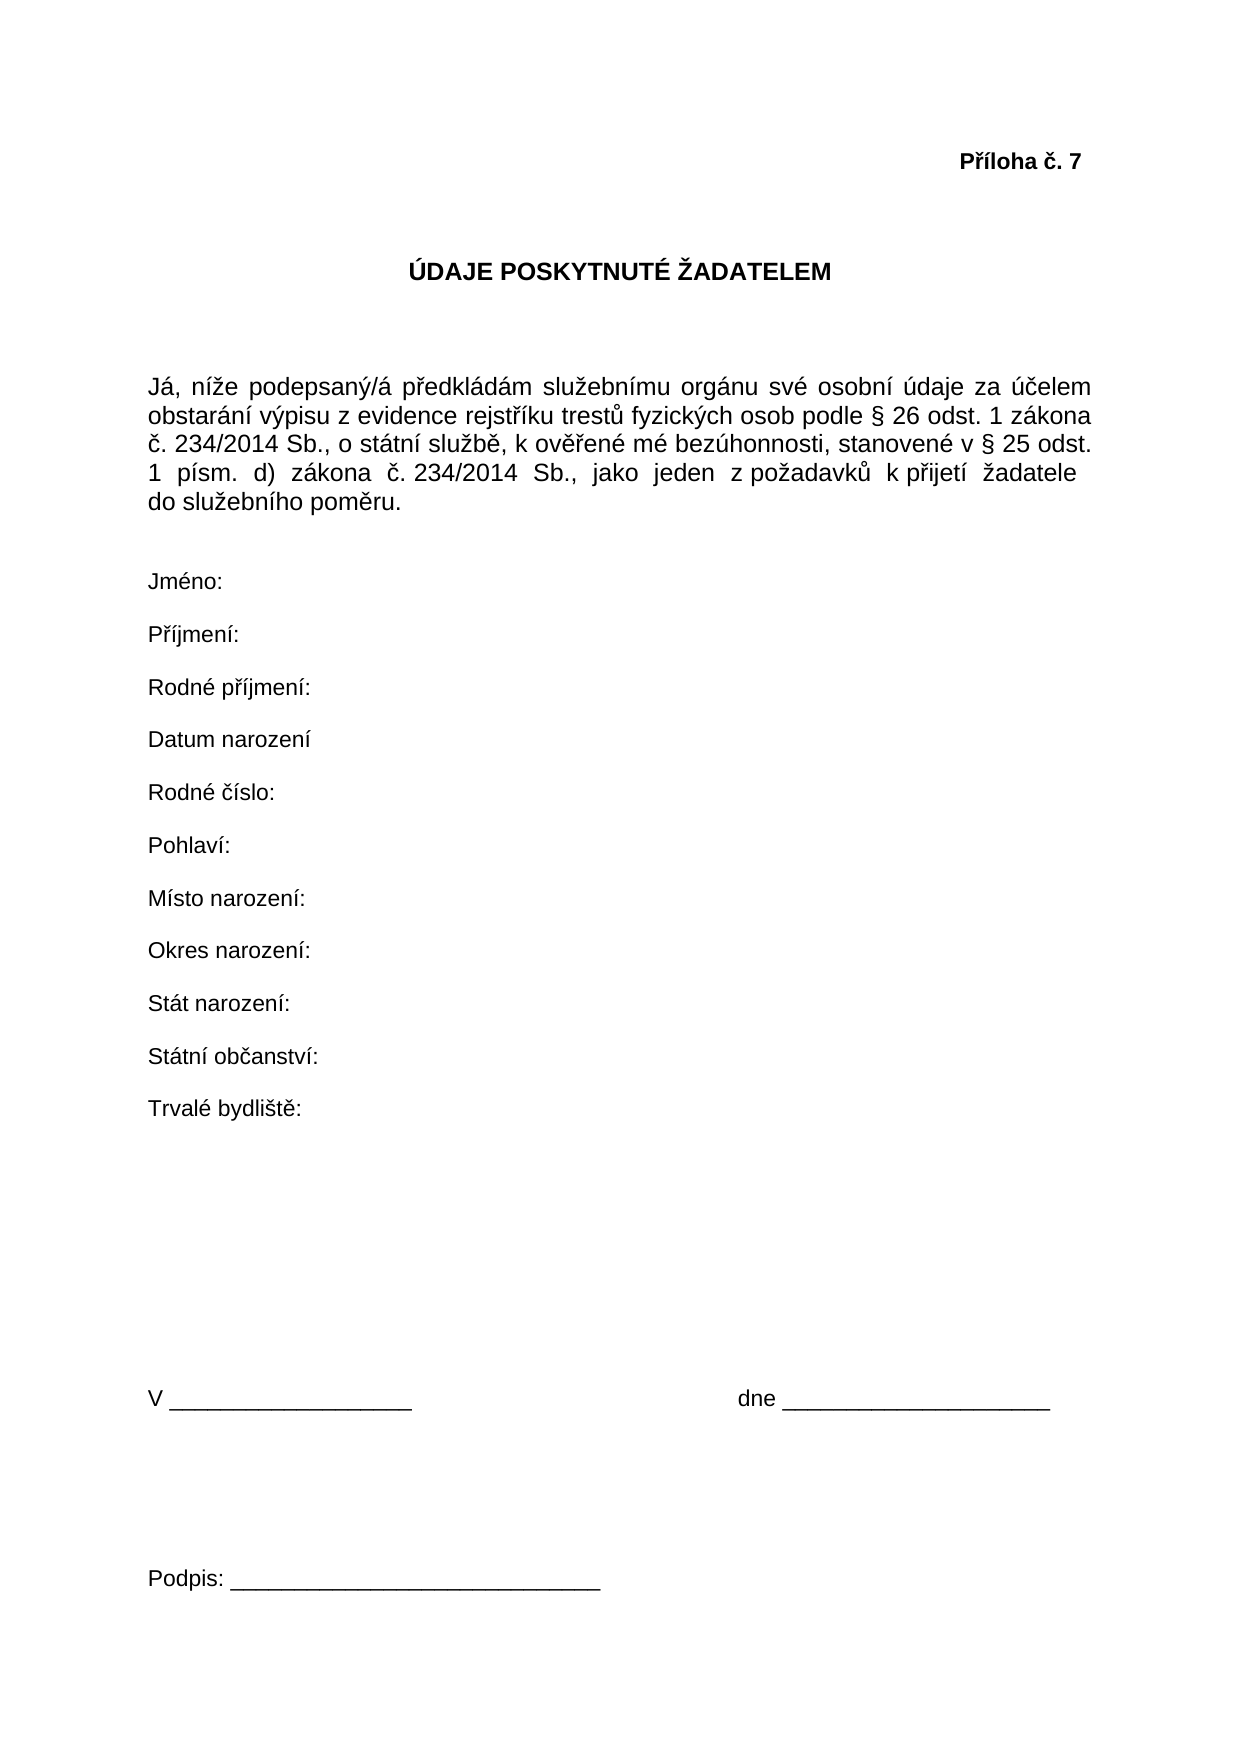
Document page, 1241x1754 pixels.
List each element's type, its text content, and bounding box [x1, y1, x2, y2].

text Rodné číslo: [148, 779, 1093, 806]
text Rodné příjmení: [148, 674, 1093, 700]
text Já, níže podepsaný/á předkládám služebnímu orgánu své osobní údaje za účelem obstarání výpisu z evidence rejstříku trestů fyzických osob podle § 26 odst. 1 zákona č. 234/2014 Sb., o státní službě, k ověřené mé bezúhonnosti, stanovené v § 25 odst. 1 písm. d) zákona č. 234/2014 Sb., jako jeden z požadavků k přijetí žadatele do služebního poměru. [148, 372, 1093, 516]
text Jméno: [148, 568, 1093, 595]
text V ___________________ dne _____________________ [148, 1385, 1093, 1412]
text Místo narození: [148, 884, 1093, 911]
text ÚDAJE POSKYTNUTÉ ŽADATELEM [148, 257, 1093, 286]
text Trvalé bydliště: [148, 1095, 1093, 1122]
text Datum narození [148, 726, 1093, 753]
text Příloha č. 7 [148, 148, 1093, 174]
text Příjmení: [148, 621, 1093, 647]
text Okres narození: [148, 937, 1093, 964]
text Státní občanství: [148, 1043, 1093, 1069]
text Stát narození: [148, 990, 1093, 1016]
text Pohlaví: [148, 832, 1093, 858]
text Podpis: _____________________________ [148, 1565, 1093, 1591]
